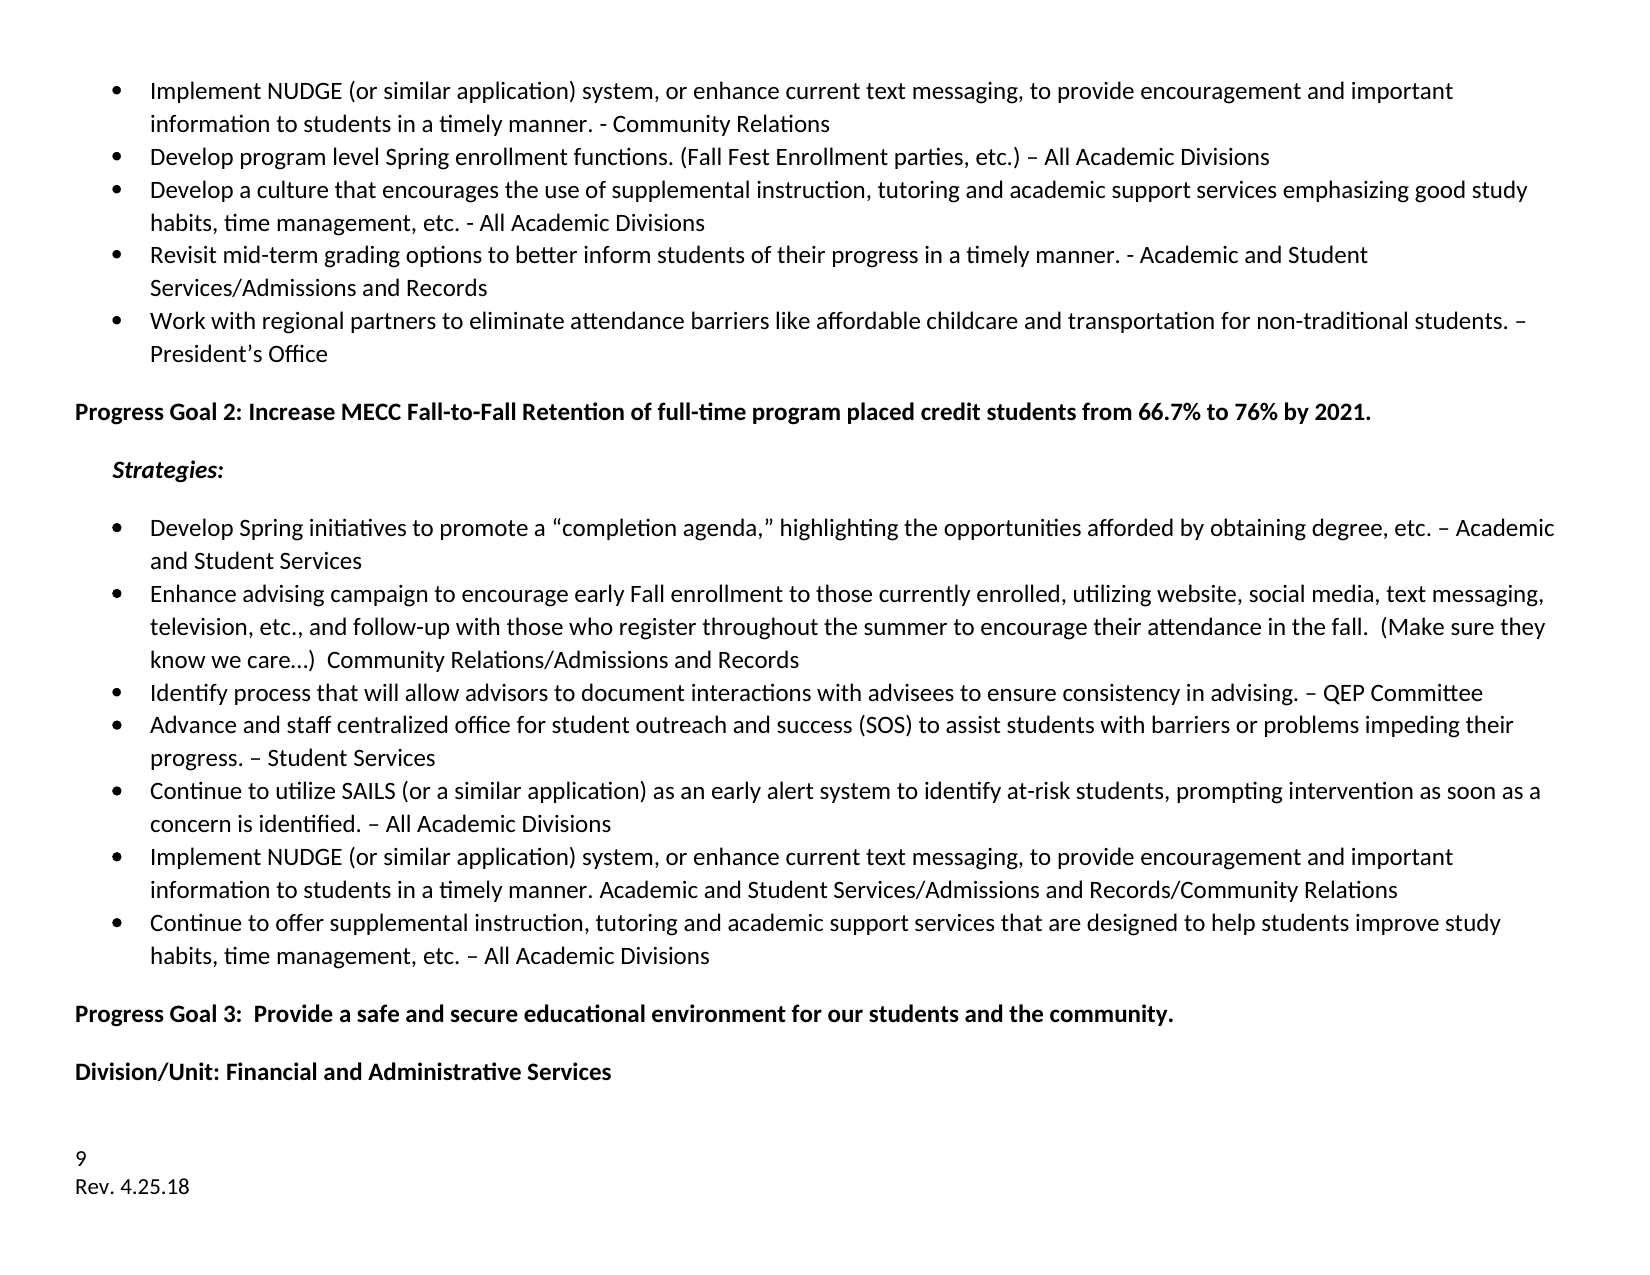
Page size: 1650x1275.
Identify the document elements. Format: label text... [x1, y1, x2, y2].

text Strategies: [112, 454, 1575, 485]
list Continue to utilize SAILS (or a similar application) as an early alert system to identify at-risk students, prompting intervention as soon as a concern is identified. – All Academic Divisions [112, 775, 1575, 839]
list Enhance advising campaign to encourage early Fall enrollment to those currently enrolled, utilizing website, social media, text messaging, television, etc., and follow-up with those who register throughout the summer to encourage their attendance in the fall. (Make sure they know we care…) Community Relations/Admissions and Records [112, 578, 1575, 674]
list Continue to offer supplemental instruction, tutoring and academic support services that are designed to help students improve study habits, time management, etc. – All Academic Divisions [112, 907, 1575, 971]
text Progress Goal 2: Increase MECC Fall-to-Fall Retention of full-time program placed credit students from 66.7% to 76% by 2021. [75, 396, 1575, 427]
list Develop Spring initiatives to promote a “completion agenda,” highlighting the opportunities afforded by obtaining degree, etc. – Academic and Student Services [112, 512, 1575, 576]
list Implement NUDGE (or similar application) system, or enhance current text messaging, to provide encouragement and important information to students in a timely manner. - Community Relations [112, 75, 1575, 138]
list Work with regional partners to eliminate attendance barriers like affordable childcare and transportation for non-traditional students. – President’s Office [112, 305, 1575, 369]
list Advance and staff centralized office for student outreach and success (SOS) to assist students with barriers or problems impeding their progress. – Student Services [112, 709, 1575, 773]
list Implement NUDGE (or similar application) system, or enhance current text messaging, to provide encouragement and important information to students in a timely manner. Academic and Student Services/Admissions and Records/Community Relations [112, 841, 1575, 905]
list Develop program level Spring enrollment functions. (Fall Fest Enrollment parties, etc.) – All Academic Divisions [112, 141, 1575, 171]
list Revisit mid-term grading options to better inform students of their progress in a timely manner. - Academic and Student Services/Admissions and Records [112, 239, 1575, 303]
text Division/Unit: Financial and Administrative Services [75, 1056, 1575, 1086]
text Progress Goal 3: Provide a safe and secure educational environment for our students and the community. [75, 998, 1575, 1028]
list Identify process that will allow advisors to document interactions with advisees to ensure consistency in advising. – QEP Committee [112, 677, 1575, 707]
list Develop a culture that encourages the use of supplemental instruction, tutoring and academic support services emphasizing good study habits, time management, etc. - All Academic Divisions [112, 174, 1575, 237]
